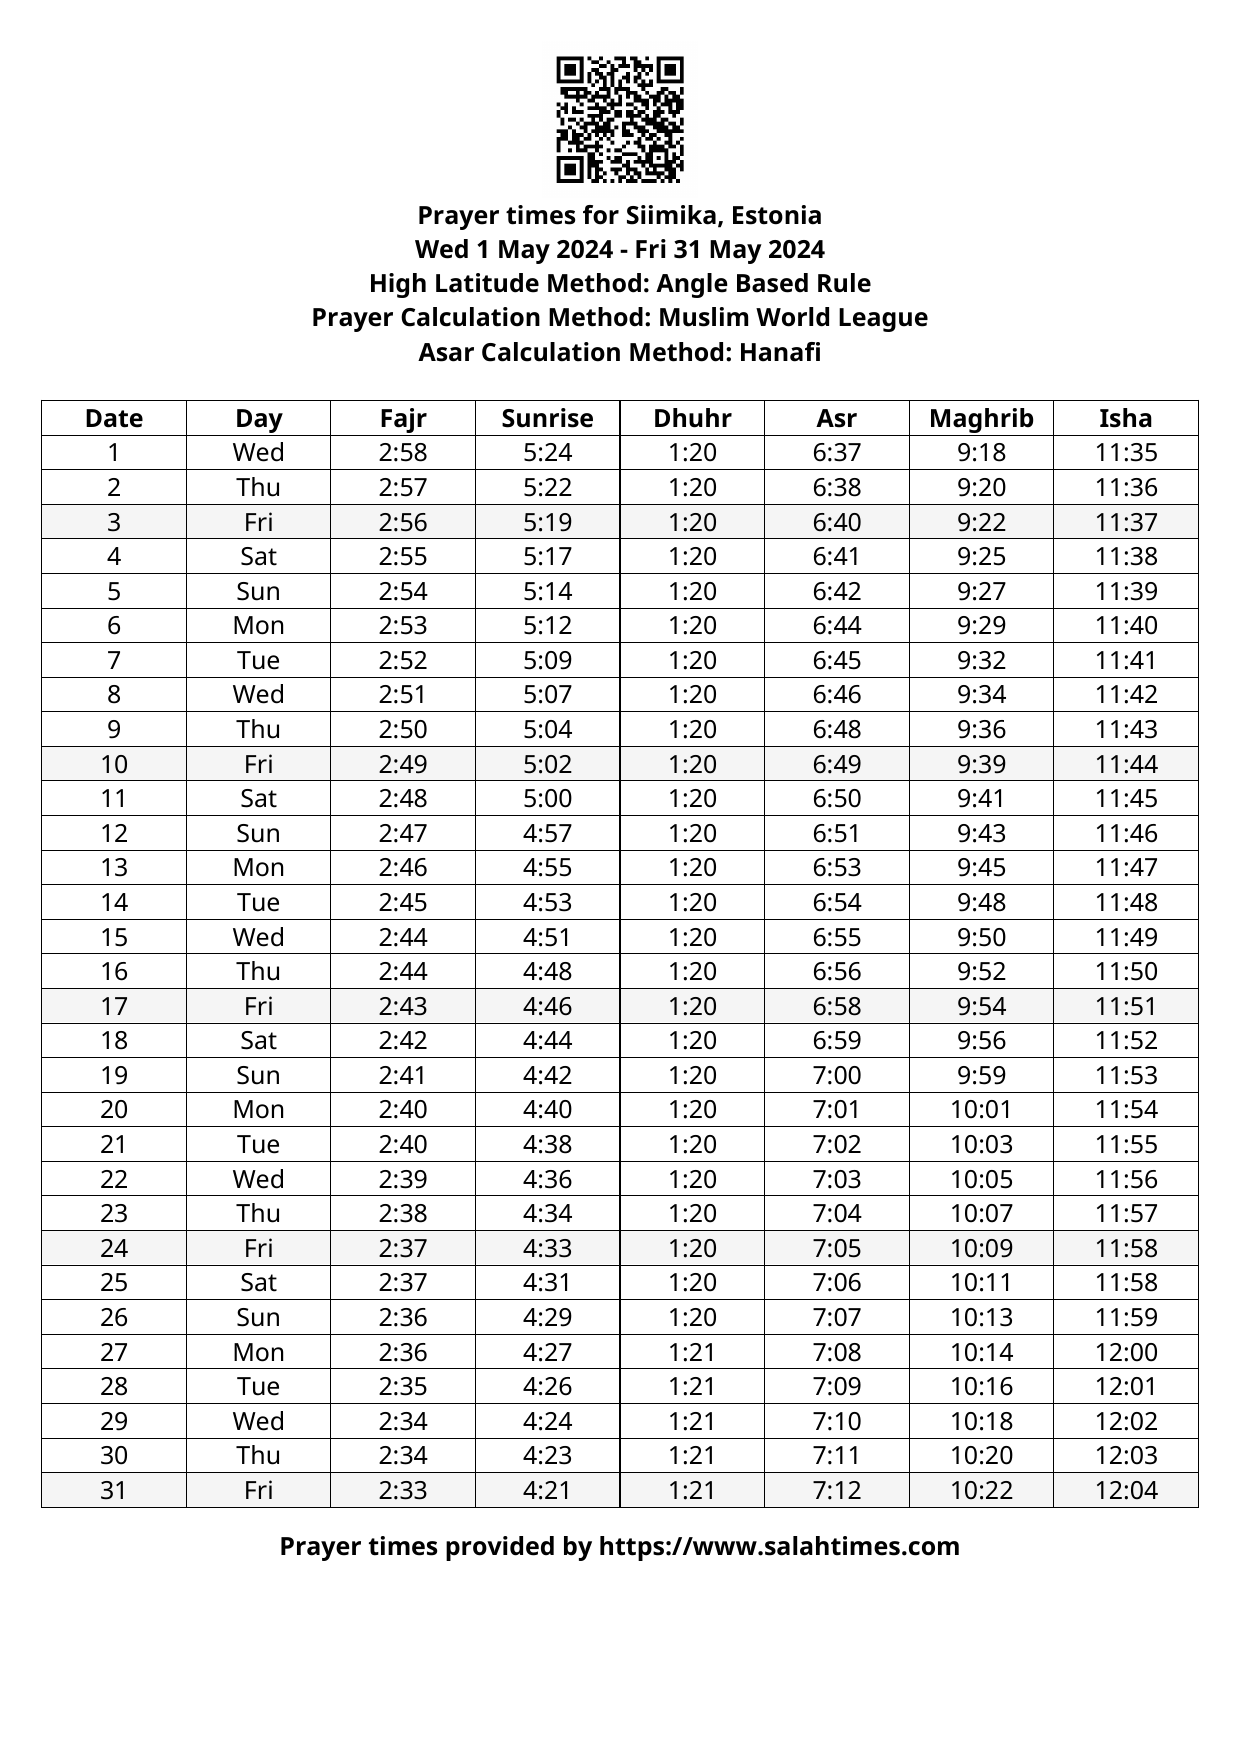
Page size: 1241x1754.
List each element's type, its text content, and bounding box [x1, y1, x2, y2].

table_cell 6:59 [765, 1024, 909, 1057]
table_cell 5:17 [476, 539, 619, 573]
table_cell 27 [42, 1335, 186, 1368]
table_cell 6:54 [765, 885, 909, 919]
table_cell 5:07 [476, 678, 619, 711]
table_header Day [187, 401, 330, 434]
table_cell 2:53 [331, 609, 475, 642]
table_cell 2:39 [331, 1162, 475, 1195]
table_cell 2:45 [331, 885, 475, 919]
table_cell 24 [42, 1231, 186, 1264]
table_cell 12:00 [1054, 1335, 1198, 1368]
table_cell 4:34 [476, 1196, 619, 1230]
table_cell 31 [42, 1473, 186, 1507]
table_cell 1:20 [621, 1231, 764, 1264]
table_cell 20 [42, 1093, 186, 1126]
table_cell Wed [187, 1404, 330, 1437]
table_cell Wed [187, 920, 330, 953]
table_cell 3 [42, 505, 186, 538]
table_cell 5:09 [476, 643, 619, 677]
table_cell 11:51 [1054, 989, 1198, 1022]
table_cell 7:04 [765, 1196, 909, 1230]
table_cell Mon [187, 851, 330, 884]
table_cell 2:40 [331, 1093, 475, 1126]
table_cell 29 [42, 1404, 186, 1437]
table_cell 7:00 [765, 1058, 909, 1092]
table_cell 5:02 [476, 747, 619, 780]
table_header Maghrib [910, 401, 1053, 434]
table_cell Sun [187, 816, 330, 849]
table_cell 9:27 [910, 574, 1053, 607]
table_cell 2:47 [331, 816, 475, 849]
table_cell 9:29 [910, 609, 1053, 642]
table_cell 14 [42, 885, 186, 919]
table_cell Tue [187, 885, 330, 919]
table_cell 19 [42, 1058, 186, 1092]
table_cell 11:58 [1054, 1231, 1198, 1264]
table_cell 2:38 [331, 1196, 475, 1230]
table_cell 10:09 [910, 1231, 1053, 1264]
table_cell 11:41 [1054, 643, 1198, 677]
table_cell 2:37 [331, 1231, 475, 1264]
table_cell 7:11 [765, 1439, 909, 1472]
table_cell 4:48 [476, 954, 619, 988]
table_cell 2:43 [331, 989, 475, 1022]
table_cell 11:49 [1054, 920, 1198, 953]
table_cell 2:41 [331, 1058, 475, 1092]
table_cell 2:44 [331, 954, 475, 988]
table_cell 10:22 [910, 1473, 1053, 1507]
table_cell 9:22 [910, 505, 1053, 538]
table_cell Thu [187, 712, 330, 746]
table_cell Sat [187, 539, 330, 573]
table_cell 1:21 [621, 1369, 764, 1403]
table_cell 11:44 [1054, 747, 1198, 780]
table_cell 9:48 [910, 885, 1053, 919]
table_cell 4:51 [476, 920, 619, 953]
table_cell 8 [42, 678, 186, 711]
table_cell 1:20 [621, 1127, 764, 1161]
table_cell 11:47 [1054, 851, 1198, 884]
table_cell 26 [42, 1300, 186, 1334]
table_cell 2:34 [331, 1439, 475, 1472]
table_cell 7:10 [765, 1404, 909, 1437]
table_cell Wed [187, 678, 330, 711]
table_cell 10:20 [910, 1439, 1053, 1472]
table_cell Mon [187, 1335, 330, 1368]
table_cell 2:34 [331, 1404, 475, 1437]
table_cell 2 [42, 470, 186, 504]
table_cell Thu [187, 1439, 330, 1472]
table_cell 7 [42, 643, 186, 677]
table_cell 6:58 [765, 989, 909, 1022]
table_cell 1:20 [621, 1162, 764, 1195]
table_cell 4:38 [476, 1127, 619, 1161]
table_cell 12:04 [1054, 1473, 1198, 1507]
table_cell 1:20 [621, 1196, 764, 1230]
table_cell Fri [187, 989, 330, 1022]
table_cell 6:44 [765, 609, 909, 642]
table_cell 11:42 [1054, 678, 1198, 711]
table_cell 11:37 [1054, 505, 1198, 538]
table_cell 5:22 [476, 470, 619, 504]
table_cell 30 [42, 1439, 186, 1472]
table_cell 1:20 [621, 712, 764, 746]
table_cell 1:20 [621, 816, 764, 849]
table_cell Fri [187, 505, 330, 538]
table_cell 11:59 [1054, 1300, 1198, 1334]
table_cell 6 [42, 609, 186, 642]
table_cell 23 [42, 1196, 186, 1230]
table_cell 4:27 [476, 1335, 619, 1368]
table_cell Fri [187, 747, 330, 780]
table_cell 11 [42, 781, 186, 815]
table_cell 1:20 [621, 1024, 764, 1057]
table_cell 9:32 [910, 643, 1053, 677]
table_cell 12:02 [1054, 1404, 1198, 1437]
table_header Isha [1054, 401, 1198, 434]
table_cell 6:41 [765, 539, 909, 573]
table_cell 2:44 [331, 920, 475, 953]
table_cell 10:05 [910, 1162, 1053, 1195]
text Prayer times provided by https://www.salahtimes.com [42, 1528, 1198, 1563]
table_cell 21 [42, 1127, 186, 1161]
table_cell 11:58 [1054, 1266, 1198, 1299]
table_cell 11:50 [1054, 954, 1198, 988]
table_cell 9:43 [910, 816, 1053, 849]
table_cell 10:03 [910, 1127, 1053, 1161]
table_cell 2:36 [331, 1300, 475, 1334]
table_cell 9:50 [910, 920, 1053, 953]
table_cell 1:20 [621, 574, 764, 607]
table_cell 13 [42, 851, 186, 884]
table_cell 10 [42, 747, 186, 780]
table_cell 11:57 [1054, 1196, 1198, 1230]
table_cell 9:39 [910, 747, 1053, 780]
table_cell 6:55 [765, 920, 909, 953]
table_cell 7:08 [765, 1335, 909, 1368]
table_cell Mon [187, 1093, 330, 1126]
table_cell 5 [42, 574, 186, 607]
table_cell 2:35 [331, 1369, 475, 1403]
table_cell 2:36 [331, 1335, 475, 1368]
table_cell 1:20 [621, 678, 764, 711]
table_cell 2:48 [331, 781, 475, 815]
table_cell 15 [42, 920, 186, 953]
table_cell 2:37 [331, 1266, 475, 1299]
table_cell Sun [187, 1300, 330, 1334]
table_cell Thu [187, 470, 330, 504]
table_cell 7:12 [765, 1473, 909, 1507]
table_cell 9:41 [910, 781, 1053, 815]
table_cell 2:52 [331, 643, 475, 677]
table_cell Sun [187, 1058, 330, 1092]
table_cell 17 [42, 989, 186, 1022]
table_cell Sat [187, 781, 330, 815]
table_cell 6:45 [765, 643, 909, 677]
table_cell 11:40 [1054, 609, 1198, 642]
table_cell 7:07 [765, 1300, 909, 1334]
table_cell Wed [187, 1162, 330, 1195]
table_cell 9:54 [910, 989, 1053, 1022]
table_cell 11:38 [1054, 539, 1198, 573]
table_cell 6:38 [765, 470, 909, 504]
table_cell 1:20 [621, 470, 764, 504]
table_cell 11:53 [1054, 1058, 1198, 1092]
table_cell 1:20 [621, 989, 764, 1022]
table_cell 11:56 [1054, 1162, 1198, 1195]
table_cell 4:40 [476, 1093, 619, 1126]
table_cell 1:20 [621, 436, 764, 469]
table_cell 10:13 [910, 1300, 1053, 1334]
table_cell 12:03 [1054, 1439, 1198, 1472]
table_cell 7:01 [765, 1093, 909, 1126]
table_cell 6:56 [765, 954, 909, 988]
table_cell 4:24 [476, 1404, 619, 1437]
table_cell 1:20 [621, 920, 764, 953]
text High Latitude Method: Angle Based Rule [42, 266, 1198, 300]
table_cell 9:34 [910, 678, 1053, 711]
text Prayer Calculation Method: Muslim World League [42, 300, 1198, 334]
table_cell Mon [187, 609, 330, 642]
table_cell Sat [187, 1024, 330, 1057]
table_cell 9:25 [910, 539, 1053, 573]
table_cell 4:21 [476, 1473, 619, 1507]
table_cell 1:20 [621, 1266, 764, 1299]
table_cell 11:35 [1054, 436, 1198, 469]
table_header Asr [765, 401, 909, 434]
text Asar Calculation Method: Hanafi [42, 334, 1198, 368]
table_cell 4:55 [476, 851, 619, 884]
table_cell 7:05 [765, 1231, 909, 1264]
table_cell 11:43 [1054, 712, 1198, 746]
table_cell 2:49 [331, 747, 475, 780]
table_cell 1:20 [621, 1058, 764, 1092]
table_cell 4:29 [476, 1300, 619, 1334]
table_cell 2:40 [331, 1127, 475, 1161]
table_cell Fri [187, 1473, 330, 1507]
table_cell 25 [42, 1266, 186, 1299]
table_cell 2:55 [331, 539, 475, 573]
table_cell 2:46 [331, 851, 475, 884]
table_cell 2:50 [331, 712, 475, 746]
table_cell 10:01 [910, 1093, 1053, 1126]
table_cell 11:48 [1054, 885, 1198, 919]
table_cell 11:39 [1054, 574, 1198, 607]
table_cell 6:51 [765, 816, 909, 849]
table_cell 2:56 [331, 505, 475, 538]
table_cell 5:12 [476, 609, 619, 642]
table_header Dhuhr [621, 401, 764, 434]
table_header Sunrise [476, 401, 619, 434]
table_cell 9:56 [910, 1024, 1053, 1057]
table_cell 4:53 [476, 885, 619, 919]
table_cell 5:14 [476, 574, 619, 607]
table_cell 9:59 [910, 1058, 1053, 1092]
text Wed 1 May 2024 - Fri 31 May 2024 [42, 232, 1198, 266]
table_cell 10:18 [910, 1404, 1053, 1437]
table_cell 4:46 [476, 989, 619, 1022]
table_cell 4:42 [476, 1058, 619, 1092]
table_cell 1:20 [621, 539, 764, 573]
table_cell 10:11 [910, 1266, 1053, 1299]
table_cell 11:52 [1054, 1024, 1198, 1057]
table_cell 1:21 [621, 1404, 764, 1437]
table_cell 6:37 [765, 436, 909, 469]
table_header Date [42, 401, 186, 434]
table_cell 7:03 [765, 1162, 909, 1195]
table_cell 1:20 [621, 505, 764, 538]
table_cell 1:20 [621, 954, 764, 988]
table_cell Tue [187, 643, 330, 677]
table_cell 1:20 [621, 609, 764, 642]
table_cell 2:42 [331, 1024, 475, 1057]
table_cell 9 [42, 712, 186, 746]
table_cell 4:44 [476, 1024, 619, 1057]
table_cell 9:52 [910, 954, 1053, 988]
table_cell 11:54 [1054, 1093, 1198, 1126]
table_cell 1:20 [621, 1093, 764, 1126]
table_cell 5:24 [476, 436, 619, 469]
table_cell 1:21 [621, 1335, 764, 1368]
table_cell 6:42 [765, 574, 909, 607]
table_cell 12 [42, 816, 186, 849]
table_cell 9:18 [910, 436, 1053, 469]
table_cell 7:09 [765, 1369, 909, 1403]
table_cell 12:01 [1054, 1369, 1198, 1403]
table_cell 9:45 [910, 851, 1053, 884]
table_cell 5:19 [476, 505, 619, 538]
table_cell 10:07 [910, 1196, 1053, 1230]
table_cell 1:20 [621, 781, 764, 815]
table_cell 10:14 [910, 1335, 1053, 1368]
table_cell 6:49 [765, 747, 909, 780]
table_cell 10:16 [910, 1369, 1053, 1403]
table_cell 1:21 [621, 1439, 764, 1472]
table_cell 18 [42, 1024, 186, 1057]
table_cell 4:33 [476, 1231, 619, 1264]
table_cell 11:46 [1054, 816, 1198, 849]
table_cell Thu [187, 1196, 330, 1230]
table_cell 4:26 [476, 1369, 619, 1403]
table_cell 22 [42, 1162, 186, 1195]
table_cell 4:31 [476, 1266, 619, 1299]
table_cell 6:48 [765, 712, 909, 746]
table_cell 2:54 [331, 574, 475, 607]
table_cell Tue [187, 1369, 330, 1403]
table_cell 4 [42, 539, 186, 573]
table_cell 4:57 [476, 816, 619, 849]
table_cell 9:36 [910, 712, 1053, 746]
table_cell 1:20 [621, 747, 764, 780]
table_cell 6:46 [765, 678, 909, 711]
table_cell Tue [187, 1127, 330, 1161]
table_cell Thu [187, 954, 330, 988]
table_cell 16 [42, 954, 186, 988]
table_cell 1:20 [621, 885, 764, 919]
table_cell 4:23 [476, 1439, 619, 1472]
table_cell 11:45 [1054, 781, 1198, 815]
table_cell 7:02 [765, 1127, 909, 1161]
table_cell 1:20 [621, 851, 764, 884]
table_cell Sat [187, 1266, 330, 1299]
table_header Fajr [331, 401, 475, 434]
table_cell 1:20 [621, 1300, 764, 1334]
table_cell 6:40 [765, 505, 909, 538]
table_cell 11:55 [1054, 1127, 1198, 1161]
table_cell 2:57 [331, 470, 475, 504]
table_cell 5:04 [476, 712, 619, 746]
table_cell 2:58 [331, 436, 475, 469]
table_cell 7:06 [765, 1266, 909, 1299]
table_cell 1:20 [621, 643, 764, 677]
table_cell Fri [187, 1231, 330, 1264]
table_cell 9:20 [910, 470, 1053, 504]
table_cell Wed [187, 436, 330, 469]
table_cell 11:36 [1054, 470, 1198, 504]
picture [542, 41, 699, 198]
table_cell Sun [187, 574, 330, 607]
table_cell 1:21 [621, 1473, 764, 1507]
table_cell 4:36 [476, 1162, 619, 1195]
text Prayer times for Siimika, Estonia [42, 198, 1198, 232]
table_cell 28 [42, 1369, 186, 1403]
table_cell 1 [42, 436, 186, 469]
table_cell 5:00 [476, 781, 619, 815]
table_cell 2:51 [331, 678, 475, 711]
table_cell 2:33 [331, 1473, 475, 1507]
table_cell 6:50 [765, 781, 909, 815]
table_cell 6:53 [765, 851, 909, 884]
